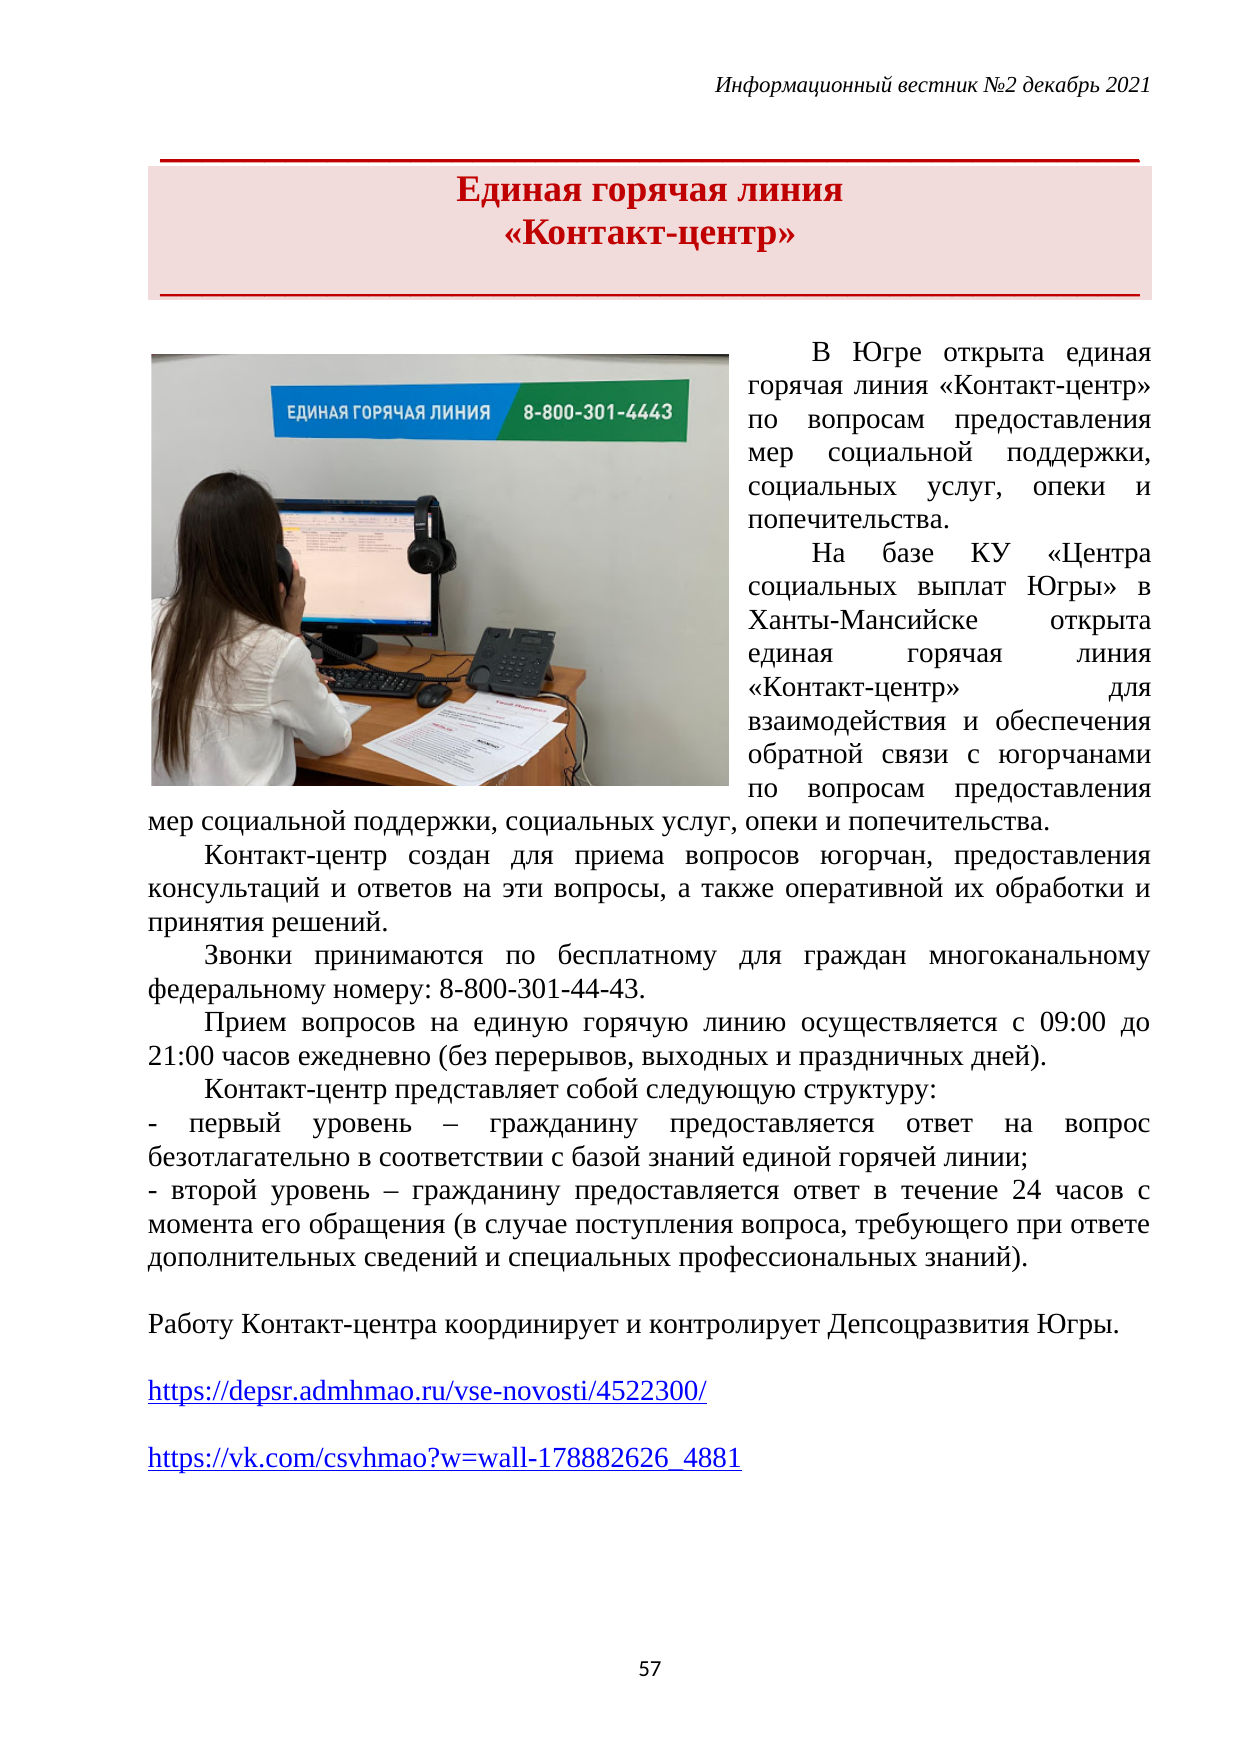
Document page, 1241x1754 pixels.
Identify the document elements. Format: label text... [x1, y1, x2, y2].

text На базе КУ «Центра социальных выплат Югры» в Ханты-Мансийске открыта единая горячая линия «Контакт-центр» для взаимодействия и обеспечения обратной связи с югорчанами по вопросам предоставления мер социальной поддержки, социальных услуг, опеки и попечительства. [148, 535, 1152, 837]
text Работу Контакт-центра координирует и контролирует Депсоцразвития Югры. [148, 1306, 1152, 1340]
text В Югре открыта единая горячая линия «Контакт-центр» по вопросам предоставления мер социальной поддержки, социальных услуг, опеки и попечительства. [148, 334, 1152, 535]
text Единая горячая линия [148, 166, 1152, 209]
text _______________________________________________ [148, 118, 1152, 166]
text - первый уровень – гражданину предоставляется ответ на вопрос безотлагательно в соответствии с базой знаний единой горячей линии; [148, 1105, 1152, 1172]
picture [151, 354, 729, 786]
text Прием вопросов на единую горячую линию осуществляется с 09:00 до 21:00 часов ежедневно (без перерывов, выходных и праздничных дней). [148, 1004, 1152, 1072]
text Звонки принимаются по бесплатному для граждан многоканальному федеральному номеру: 8-800-301-44-43. [148, 937, 1152, 1004]
text Контакт-центр создан для приема вопросов югорчан, предоставления консультаций и ответов на эти вопросы, а также оперативной их обработки и принятия решений. [148, 837, 1152, 937]
text https://depsr.admhmao.ru/vse-novosti/4522300/ [148, 1373, 1152, 1407]
text Контакт-центр представляет собой следующую структуру: [148, 1072, 1152, 1105]
text - второй уровень – гражданину предоставляется ответ в течение 24 часов с момента его обращения (в случае поступления вопроса, требующего при ответе дополнительных сведений и специальных профессиональных знаний). [148, 1172, 1152, 1273]
text https://vk.com/csvhmao?w=wall-178882626_4881 [148, 1441, 1152, 1474]
text «Контакт-центр» _______________________________________________ [148, 209, 1152, 300]
